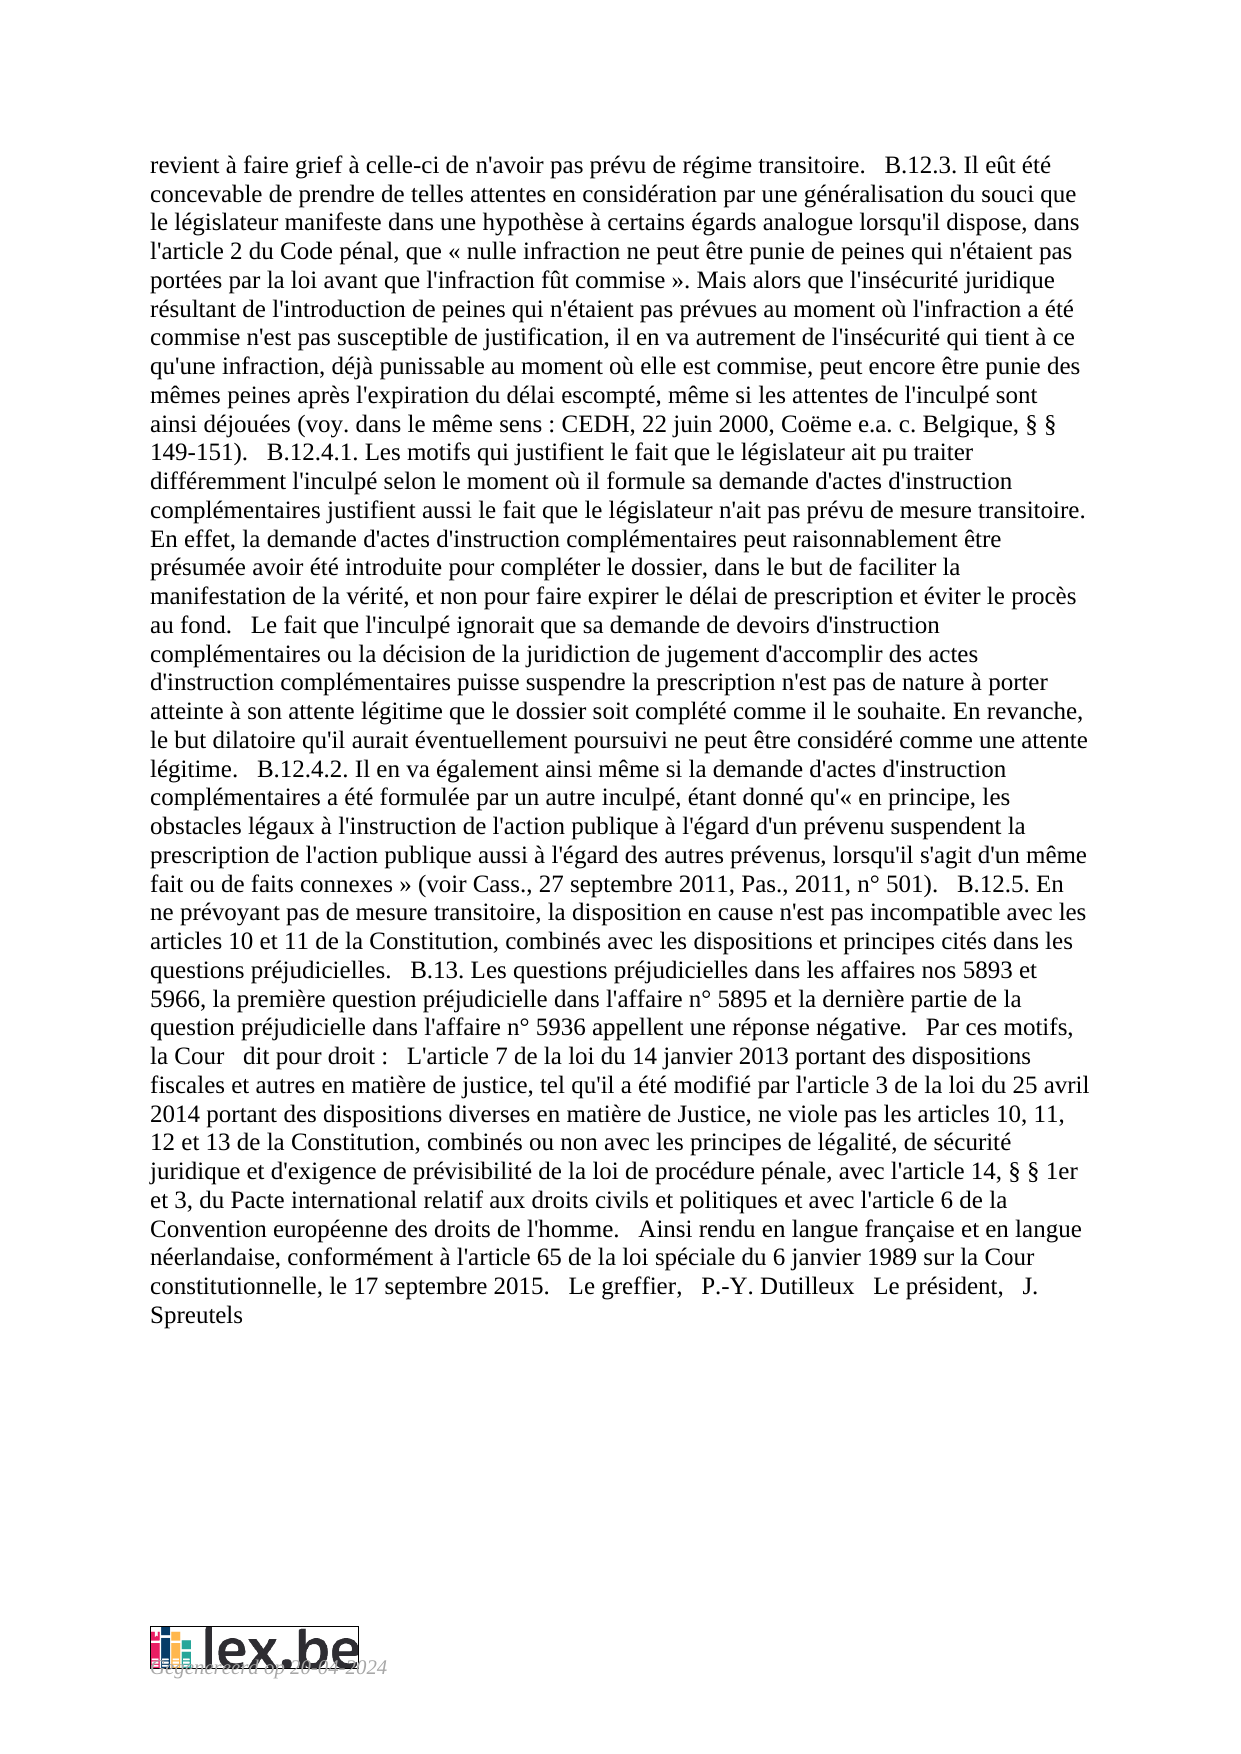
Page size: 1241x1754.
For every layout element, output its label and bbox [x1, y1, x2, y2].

picture [151, 1627, 358, 1668]
text [150, 150, 1090, 1329]
